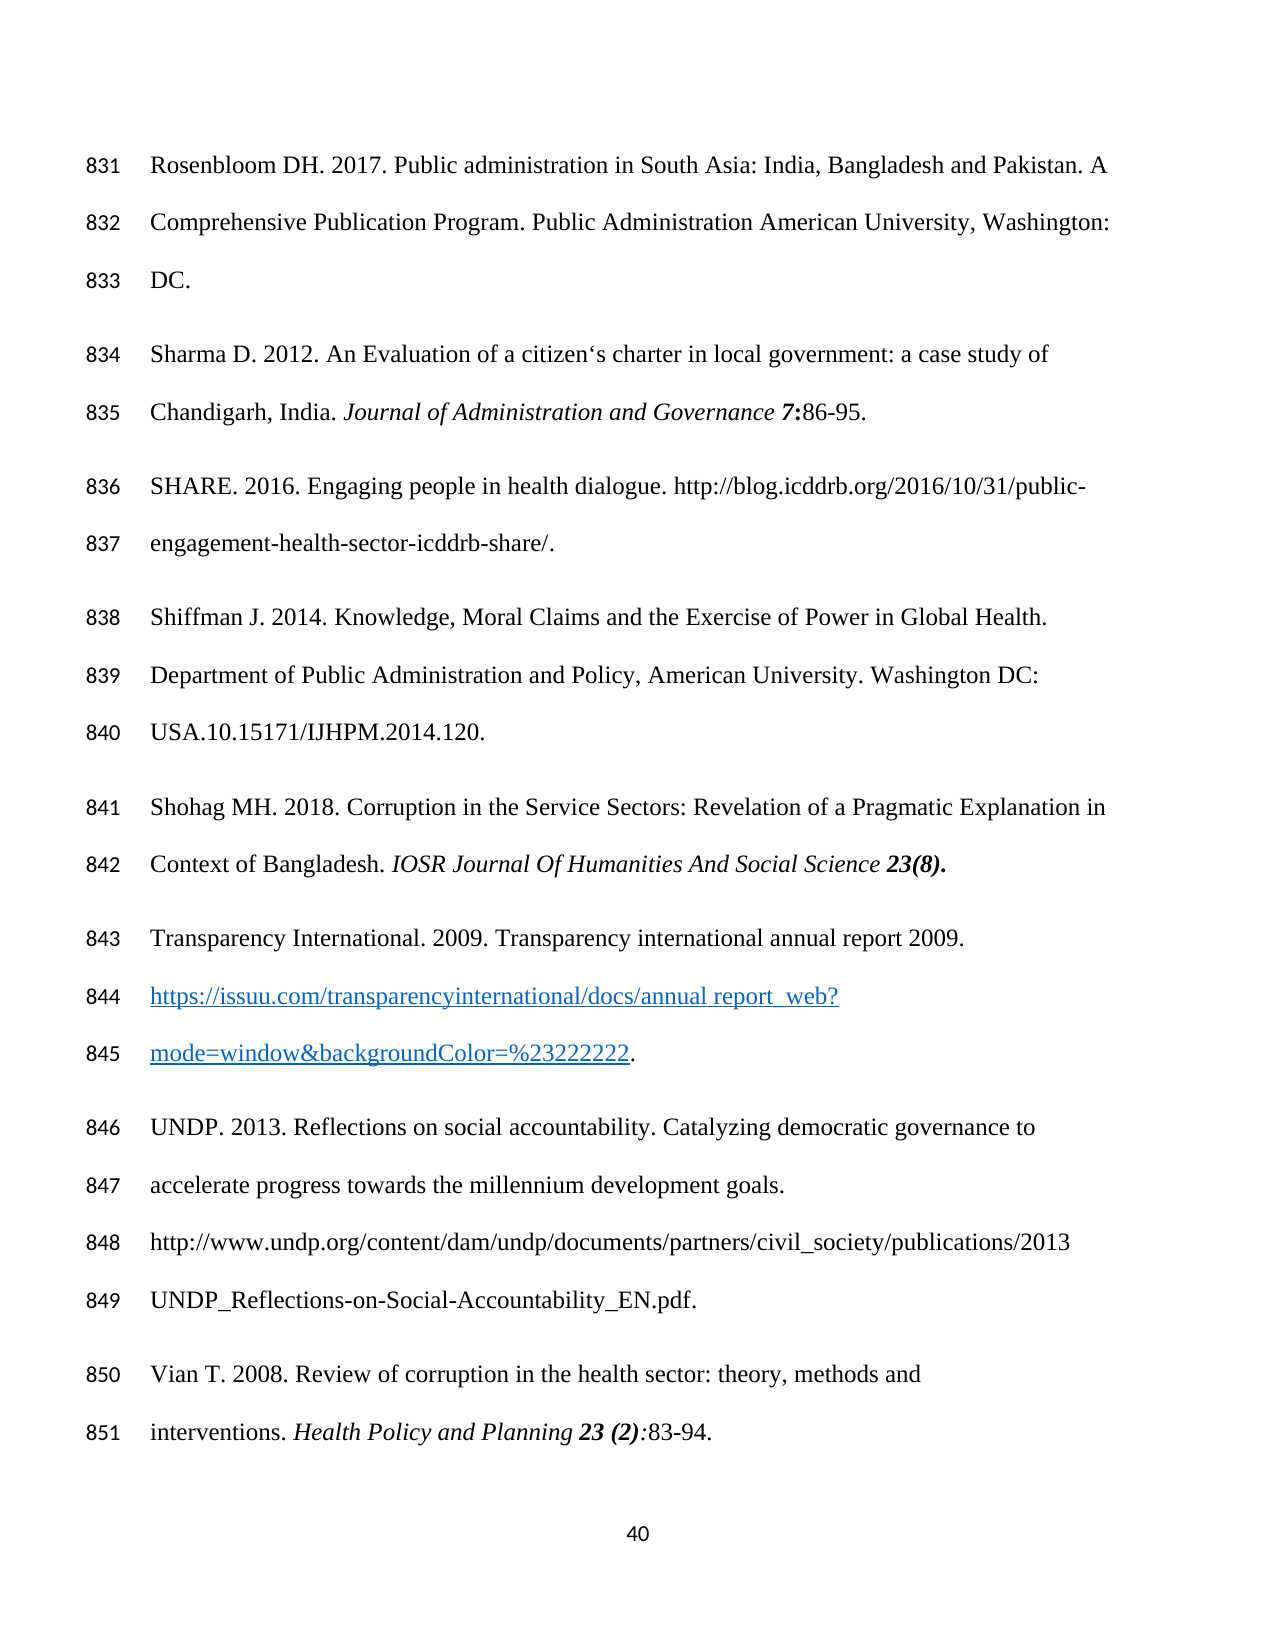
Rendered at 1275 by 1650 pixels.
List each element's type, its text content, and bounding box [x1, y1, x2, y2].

text Rosenbloom DH. 2017. Public administration in South Asia: India, Bangladesh and Pakistan. A Comprehensive Publication Program. Public Administration American University, Washington: DC. [150, 150, 1125, 294]
text Vian T. 2008. Review of corruption in the health sector: theory, methods and interventions. Health Policy and Planning 23 (2):83-94. [150, 1359, 1125, 1445]
text Shohag MH. 2018. Corruption in the Service Sectors: Revelation of a Pragmatic Explanation in Context of Bangladesh. IOSR Journal Of Humanities And Social Science 23(8). [150, 792, 1125, 878]
text Sharma D. 2012. An Evaluation of a citizen‘s charter in local government: a case study of Chandigarh, India. Journal of Administration and Governance 7:86-95. [150, 339, 1125, 425]
text Transparency International. 2009. Transparency international annual report 2009. https://issuu.com/transparencyinternational/docs/annual report_web?mode=window&backgroundColor=%23222222. [150, 923, 1125, 1067]
text SHARE. 2016. Engaging people in health dialogue. http://blog.icddrb.org/2016/10/31/public-engagement-health-sector-icddrb-share/. [150, 471, 1125, 557]
text UNDP. 2013. Reflections on social accountability. Catalyzing democratic governance to accelerate progress towards the millennium development goals. http://www.undp.org/content/dam/undp/documents/partners/civil_society/publications/2013 UNDP_Reflections-on-Social-Accountability_EN.pdf. [150, 1112, 1125, 1314]
text Shiffman J. 2014. Knowledge, Moral Claims and the Exercise of Power in Global Health. Department of Public Administration and Policy, American University. Washington DC: USA.10.15171/IJHPM.2014.120. [150, 602, 1125, 746]
